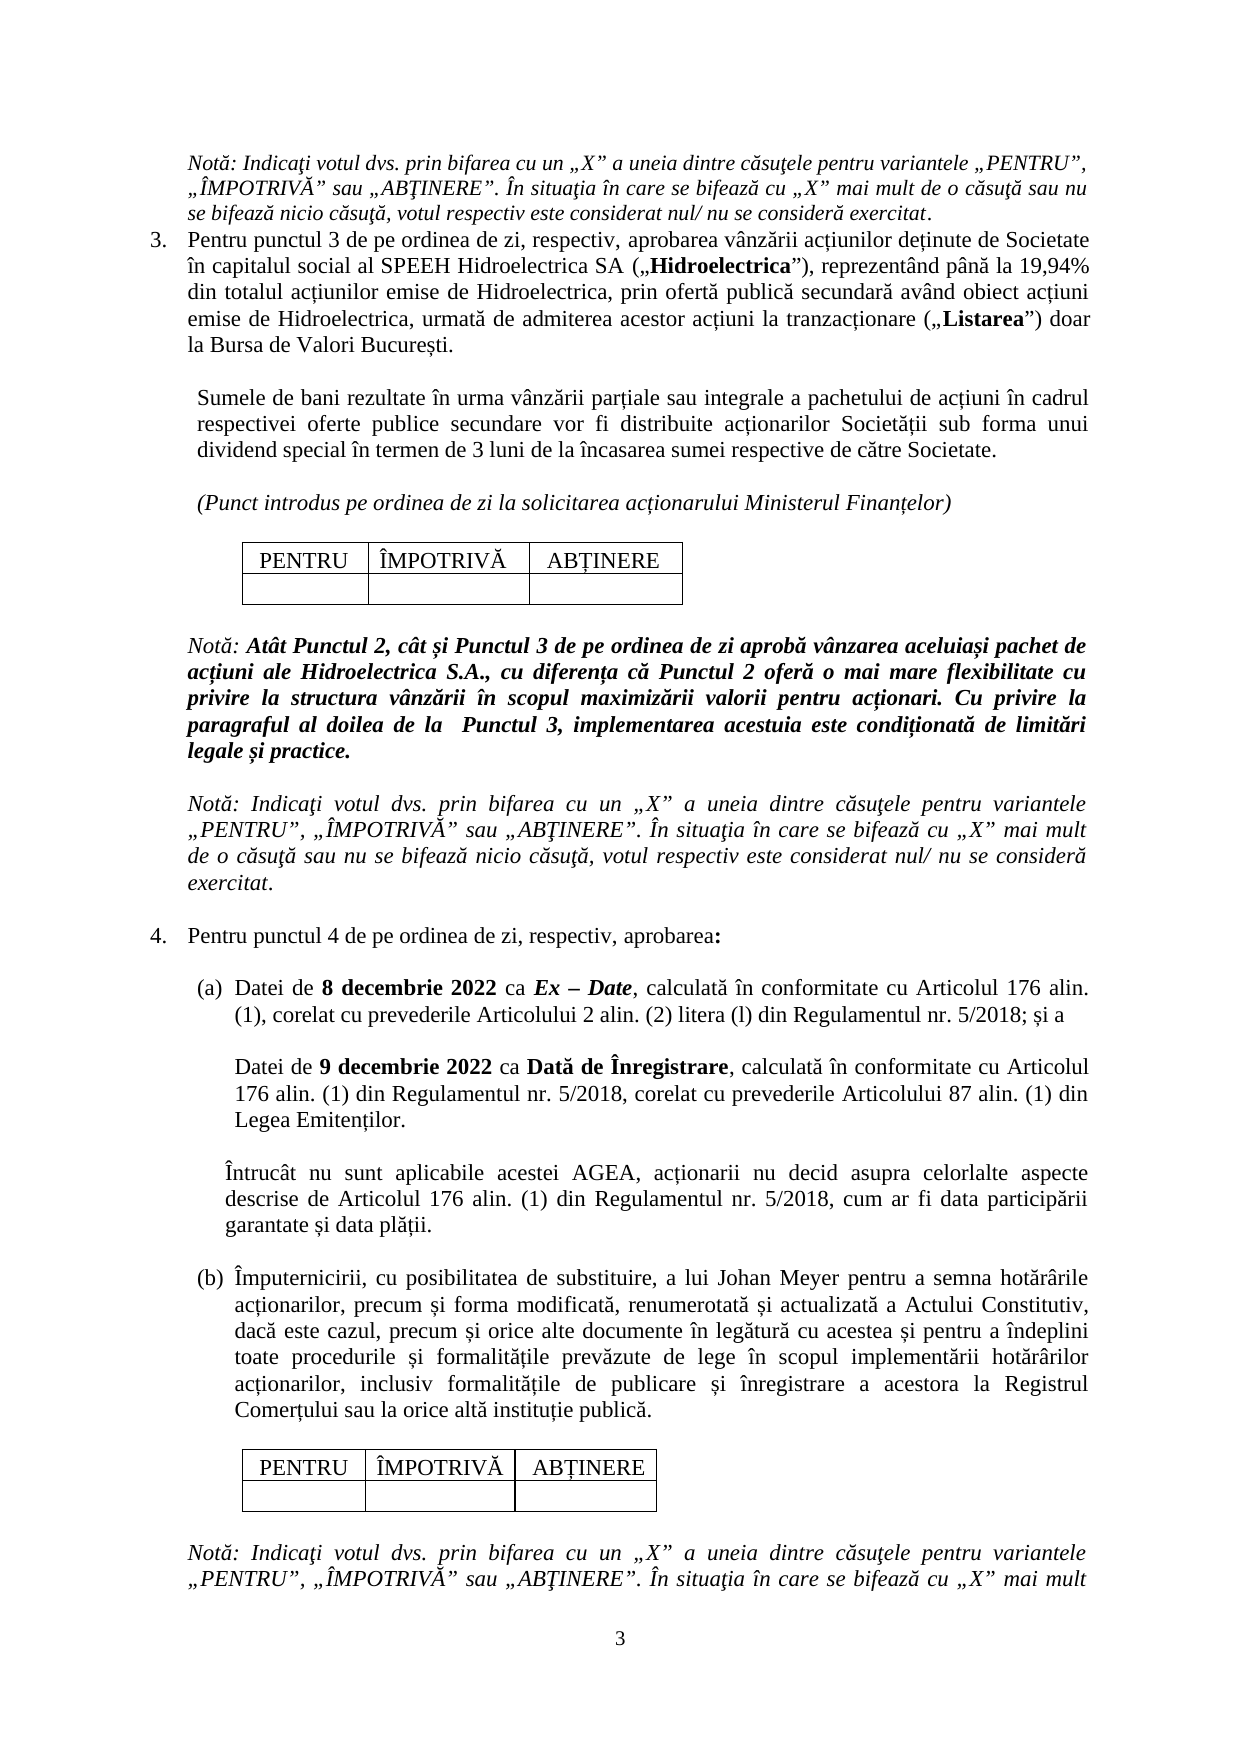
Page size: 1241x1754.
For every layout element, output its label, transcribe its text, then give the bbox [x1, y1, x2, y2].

table_cell [516, 1481, 656, 1511]
table_header ABȚINERE [516, 1450, 656, 1480]
table_cell [243, 1481, 365, 1511]
list Datei de 9 decembrie 2022 ca Dată de Înregistrare, calculată în conformitate cu Articolul 176 alin. (1) din Regulamentul nr. 5/2018, corelat cu prevederile Articolului 87 alin. (1) din Legea Emitenților. [234, 1053, 1090, 1132]
list Sumele de bani rezultate în urma vânzării parțiale sau integrale a pachetului de acțiuni în cadrul respectivei oferte publice secundare vor fi distribuite acționarilor Societății sub forma unui dividend special în termen de 3 luni de la încasarea sumei respective de către Societate. [197, 384, 1090, 463]
table_header ABȚINERE [530, 543, 682, 573]
list (Punct introdus pe ordinea de zi la solicitarea acționarului Ministerul Finanțelor) [197, 489, 1090, 516]
list Pentru punctul 3 de pe ordinea de zi, respectiv, aprobarea vânzării acțiunilor deținute de Societate în capitalul social al SPEEH Hidroelectrica SA („Hidroelectrica”), reprezentând până la 19,94% din totalul acțiunilor emise de Hidroelectrica, prin ofertă publică secundară având obiect acțiuni emise de Hidroelectrica, urmată de admiterea acestor acțiuni la tranzacționare („Listarea”) doar la Bursa de Valori București. [150, 226, 1090, 357]
table_header PENTRU [243, 1450, 365, 1480]
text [187, 1539, 1090, 1591]
list Datei de 8 decembrie 2022 ca Ex – Date, calculată în conformitate cu Articolul 176 alin. (1), corelat cu prevederile Articolului 2 alin. (2) litera (l) din Regulamentul nr. 5/2018; și a [197, 974, 1090, 1027]
table_cell [369, 574, 529, 604]
table_header ÎMPOTRIVĂ [366, 1450, 514, 1480]
table_header ÎMPOTRIVĂ [369, 543, 529, 573]
table_header PENTRU [243, 543, 368, 573]
table_cell [243, 574, 368, 604]
table_cell [530, 574, 682, 604]
table_cell [366, 1481, 514, 1511]
list Împuternicirii, cu posibilitatea de substituire, a lui Johan Meyer pentru a semna hotărârile acționarilor, precum și forma modificată, renumerotată și actualizată a Actului Constitutiv, dacă este cazul, precum și orice alte documente în legătură cu acestea și pentru a îndeplini toate procedurile și formalitățile prevăzute de lege în scopul implementării hotărârilor acționarilor, inclusiv formalitățile de publicare și înregistrare a acestora la Registrul Comerțului sau la orice altă instituție publică. [197, 1264, 1090, 1422]
text Notă: Atât Punctul 2, cât și Punctul 3 de pe ordinea de zi aprobă vânzarea aceluiași pachet de acțiuni ale Hidroelectrica S.A., cu diferența că Punctul 2 oferă o mai mare flexibilitate cu privire la structura vânzării în scopul maximizării valorii pentru acționari. Cu privire la paragraful al doilea de la Punctul 3, implementarea acestuia este condiționată de limitări legale și practice. [187, 632, 1090, 763]
list Întrucât nu sunt aplicabile acestei AGEA, acționarii nu decid asupra celorlalte aspecte descrise de Articolul 176 alin. (1) din Regulamentul nr. 5/2018, cum ar fi data participării garantate și data plății. [225, 1159, 1090, 1238]
list Pentru punctul 4 de pe ordinea de zi, respectiv, aprobarea: [150, 922, 1090, 948]
